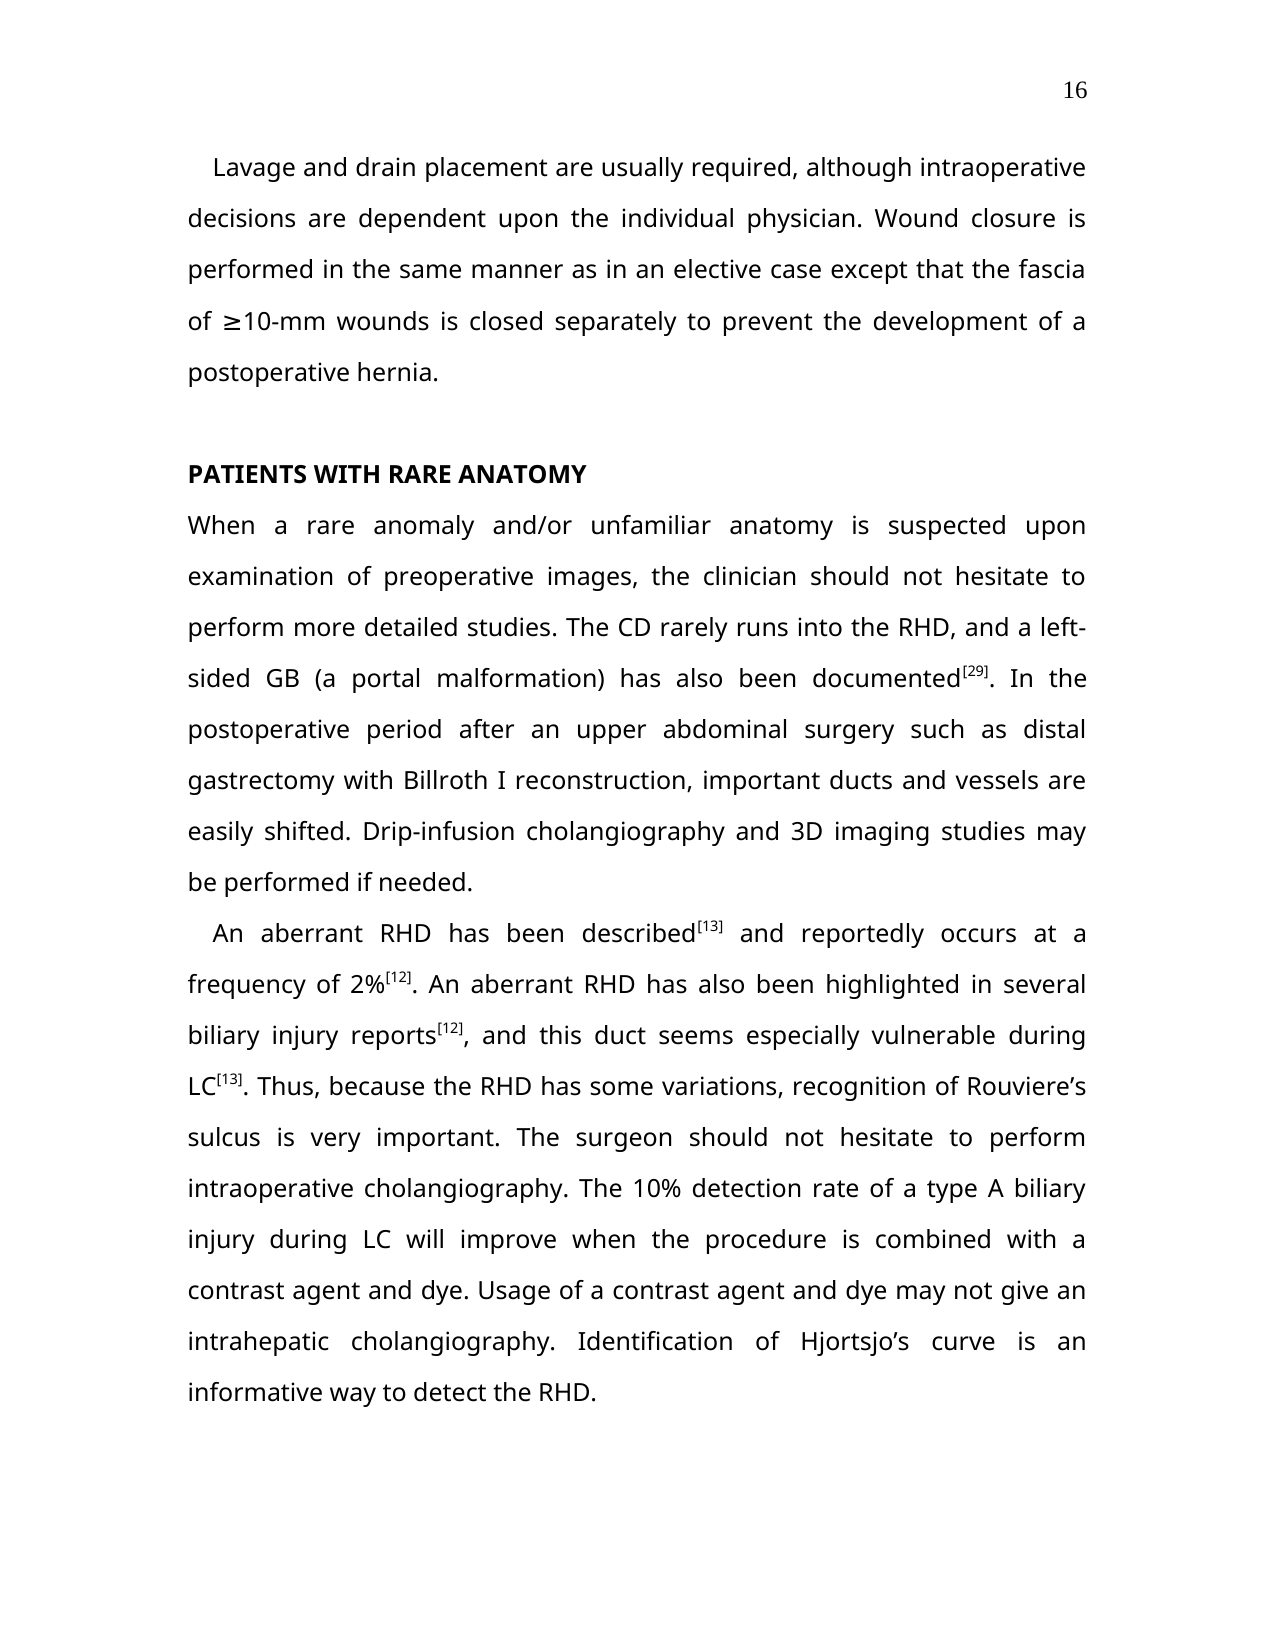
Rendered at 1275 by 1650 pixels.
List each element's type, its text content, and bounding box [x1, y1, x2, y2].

text Lavage and drain placement are usually required, although intraoperative decisions are dependent upon the individual physician. Wound closure is performed in the same manner as in an elective case except that the fascia of ≥10-mm wounds is closed separately to prevent the development of a postoperative hernia. [187, 150, 1087, 388]
text PATIENTS WITH RARE ANATOMY [187, 456, 1087, 490]
text An aberrant RHD has been described[13] and reportedly occurs at a frequency of 2%[12]. An aberrant RHD has also been highlighted in several biliary injury reports[12], and this duct seems especially vulnerable during LC[13]. Thus, because the RHD has some variations, recognition of Rouviere’s sulcus is very important. The surgeon should not hesitate to perform intraoperative cholangiography. The 10% detection rate of a type A biliary injury during LC will improve when the procedure is combined with a contrast agent and dye. Usage of a contrast agent and dye may not give an intrahepatic cholangiography. Identification of Hjortsjo’s curve is an informative way to detect the RHD. [187, 916, 1087, 1409]
text When a rare anomaly and/or unfamiliar anatomy is suspected upon examination of preoperative images, the clinician should not hesitate to perform more detailed studies. The CD rarely runs into the RHD, and a left-sided GB (a portal malformation) has also been documented[29]. In the postoperative period after an upper abdominal surgery such as distal gastrectomy with Billroth I reconstruction, important ducts and vessels are easily shifted. Drip-infusion cholangiography and 3D imaging studies may be performed if needed. [187, 507, 1087, 899]
